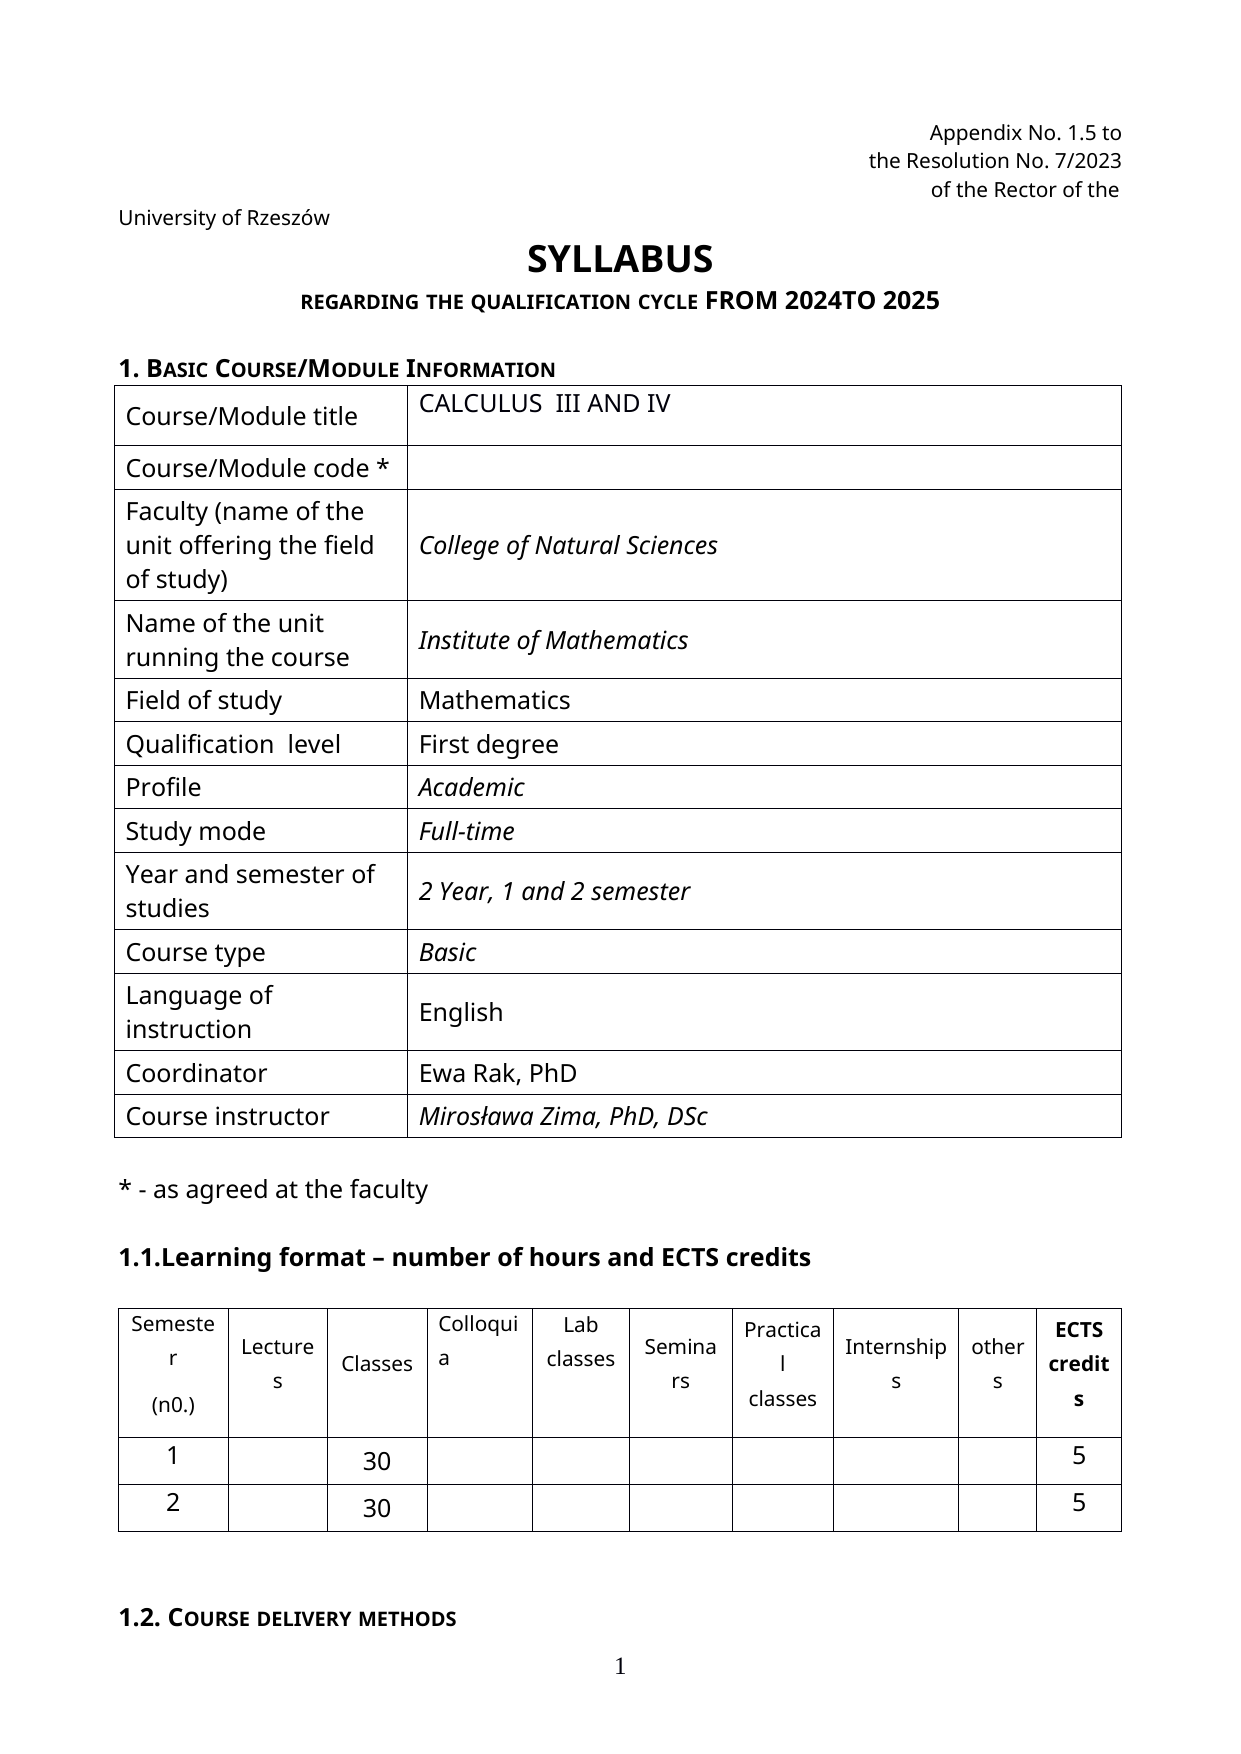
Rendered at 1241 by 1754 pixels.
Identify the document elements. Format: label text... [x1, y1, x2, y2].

table_header Classes [328, 1309, 427, 1437]
table_header Practical classes [733, 1309, 833, 1437]
text 1. Basic Course/Module Information [118, 351, 1122, 385]
table_cell 2 [119, 1485, 228, 1531]
table_cell [428, 1485, 532, 1531]
table_cell Ewa Rak, PhD [408, 1051, 1121, 1093]
table_cell Profile [115, 766, 407, 808]
table_header Calculus III and IV [408, 386, 1121, 445]
text 1.2. Course delivery methods [118, 1600, 1122, 1634]
table_cell Course instructor [115, 1095, 407, 1137]
table_cell First degree [408, 722, 1121, 765]
table_cell Course/Module code * [115, 446, 407, 489]
table_cell Year and semester of studies [115, 853, 407, 929]
table_cell [834, 1485, 958, 1531]
text SYLLABUS [118, 232, 1122, 283]
table_cell [229, 1485, 327, 1531]
table_cell Qualification level [115, 722, 407, 765]
table_cell Faculty (name of the unit offering the field of study) [115, 490, 407, 600]
table_header others [959, 1309, 1036, 1437]
table_header Lectures [229, 1309, 327, 1437]
table_cell 5 [1037, 1438, 1121, 1484]
text 1.1.Learning format – number of hours and ECTS credits [118, 1240, 1122, 1274]
table_header Semester (n0.) [119, 1309, 228, 1437]
table_cell Course type [115, 930, 407, 972]
table_cell Name of the unit running the course [115, 601, 407, 678]
table_cell [408, 446, 1121, 489]
table_header Colloquia [428, 1309, 532, 1437]
table_cell [630, 1438, 732, 1484]
table_cell Language of instruction [115, 974, 407, 1050]
table_cell College of Natural Sciences [408, 490, 1121, 600]
table_cell [428, 1438, 532, 1484]
table_header Course/Module title [115, 386, 407, 445]
table_cell [533, 1485, 629, 1531]
table_cell [959, 1485, 1036, 1531]
table_cell [630, 1485, 732, 1531]
table_cell Academic [408, 766, 1121, 808]
table_cell [834, 1438, 958, 1484]
table_header Internships [834, 1309, 958, 1437]
table_cell [229, 1438, 327, 1484]
table_header Seminars [630, 1309, 732, 1437]
table_cell [733, 1485, 833, 1531]
table_cell Field of study [115, 679, 407, 721]
table_cell 2 Year, 1 and 2 semester [408, 853, 1121, 929]
table_header Lab classes [533, 1309, 629, 1437]
table_cell [533, 1438, 629, 1484]
text * - as agreed at the faculty [118, 1172, 1122, 1206]
text regarding the qualification cycle FROM 2024TO 2025 [118, 283, 1122, 317]
text of the Rector of the University of Rzeszów [118, 175, 1122, 232]
table_cell Mathematics [408, 679, 1121, 721]
table_cell [733, 1438, 833, 1484]
table_cell Coordinator [115, 1051, 407, 1093]
table_cell 30 [328, 1438, 427, 1484]
table_cell 1 [119, 1438, 228, 1484]
table_cell Study mode [115, 809, 407, 852]
table_cell 5 [1037, 1485, 1121, 1531]
table_cell 30 [328, 1485, 427, 1531]
table_cell Institute of Mathematics [408, 601, 1121, 678]
text Appendix No. 1.5 to the Resolution No. 7/2023 [118, 118, 1122, 175]
table_cell Full-time [408, 809, 1121, 852]
table_cell Mirosława Zima, PhD, DSc [408, 1095, 1121, 1137]
table_cell English [408, 974, 1121, 1050]
table_cell Basic [408, 930, 1121, 972]
table_header ECTS credits [1037, 1309, 1121, 1437]
table_cell [959, 1438, 1036, 1484]
